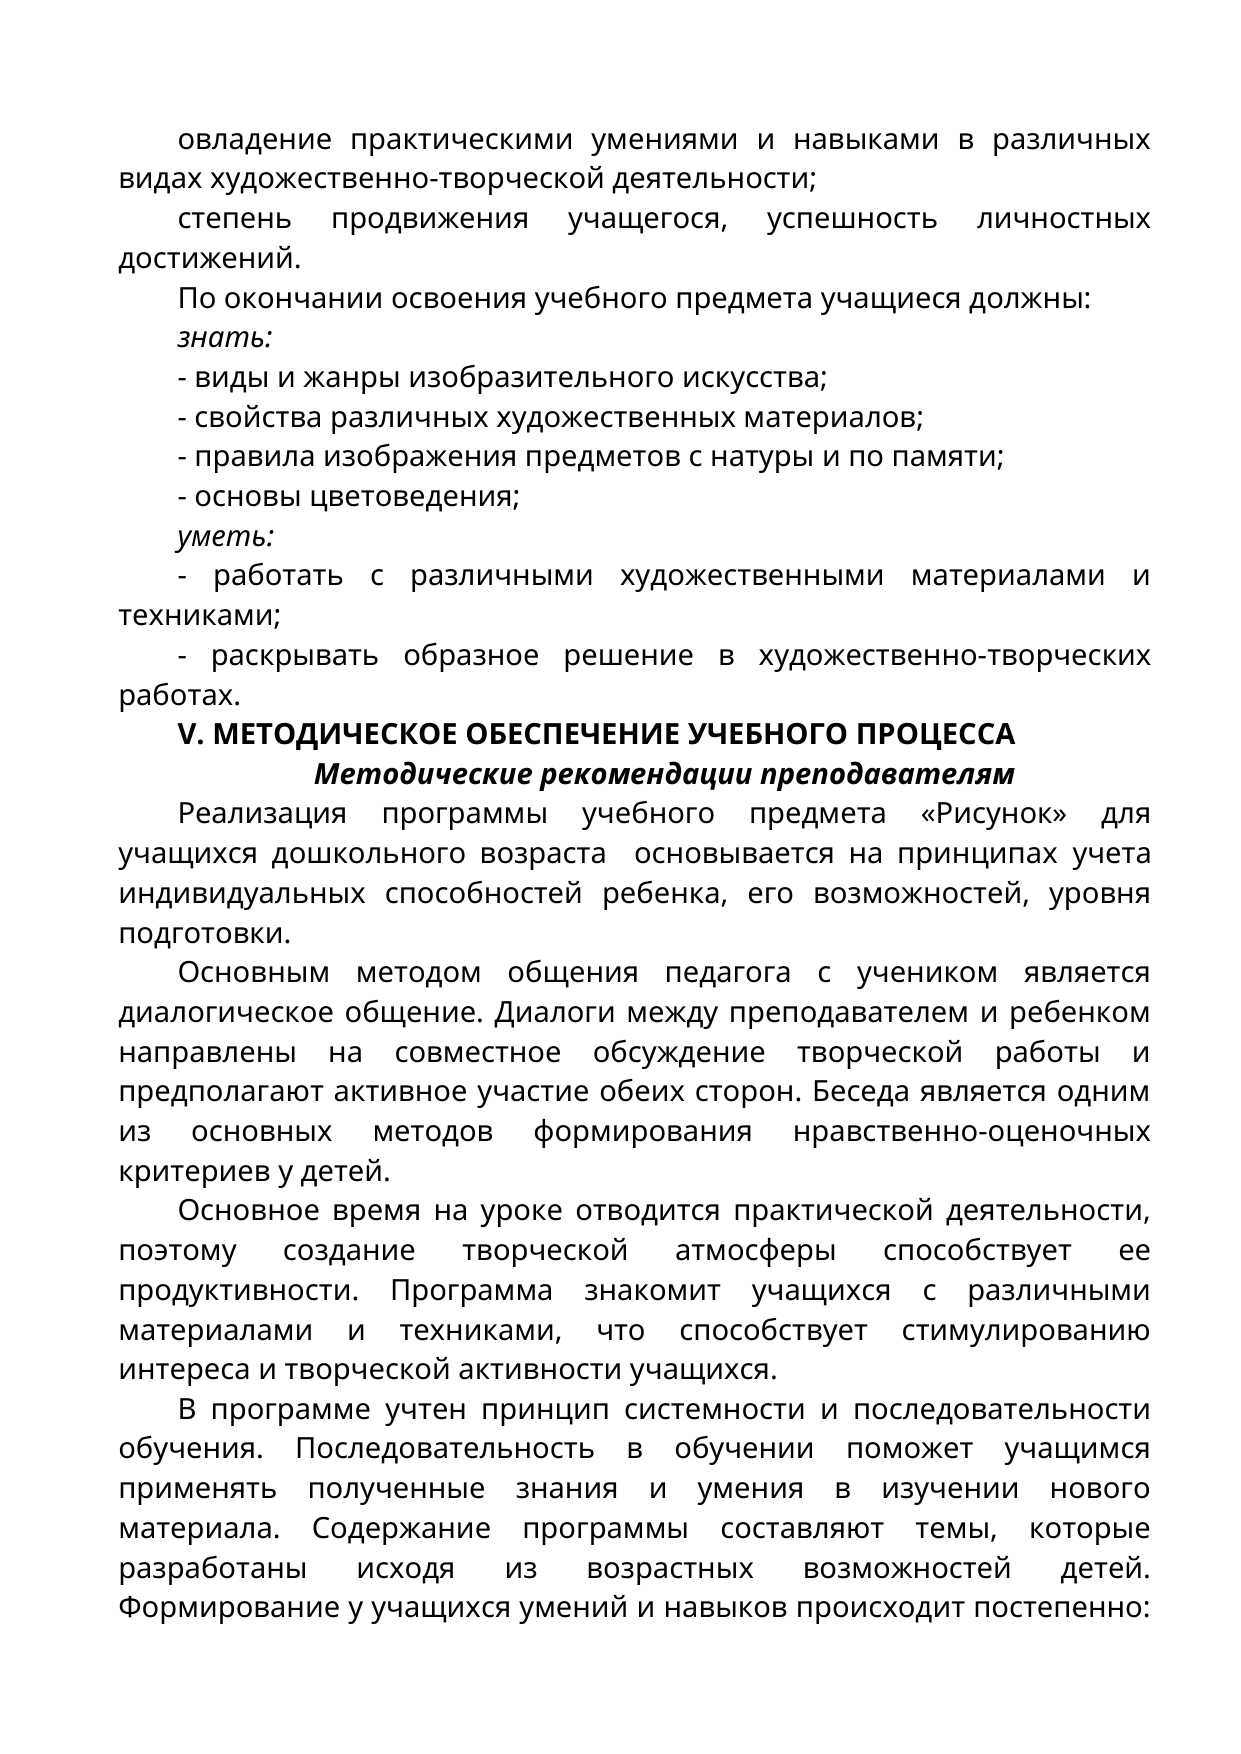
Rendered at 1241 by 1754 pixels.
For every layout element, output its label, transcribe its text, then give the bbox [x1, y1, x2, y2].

text овладение практическими умениями и навыками в различных видах художественно-творческой деятельности; [118, 118, 1152, 197]
text знать: [118, 317, 1152, 356]
text Реализация программы учебного предмета «Рисунок» для учащихся дошкольного возраста основывается на принципах учета индивидуальных способностей ребенка, его возможностей, уровня подготовки. [118, 793, 1152, 952]
text степень продвижения учащегося, успешность личностных достижений. [118, 197, 1152, 277]
text По окончании освоения учебного предмета учащиеся должны: [118, 277, 1152, 317]
text Основное время на уроке отводится практической деятельности, поэтому создание творческой атмосферы способствует ее продуктивности. Программа знакомит учащихся с различными материалами и техниками, что способствует стимулированию интереса и творческой активности учащихся. [118, 1190, 1152, 1388]
text - свойства различных художественных материалов; [118, 396, 1152, 436]
text - основы цветоведения; [118, 475, 1152, 515]
text Основным методом общения педагога с учеником является диалогическое общение. Диалоги между преподавателем и ребенком направлены на совместное обсуждение творческой работы и предполагают активное участие обеих сторон. Беседа является одним из основных методов формирования нравственно-оценочных критериев у детей. [118, 952, 1152, 1190]
text Методические рекомендации преподавателям [118, 753, 1152, 793]
text уметь: [118, 515, 1152, 555]
text - раскрывать образное решение в художественно-творческих работах. [118, 634, 1152, 713]
text V. МЕТОДИЧЕСКОЕ ОБЕСПЕЧЕНИЕ УЧЕБНОГО ПРОЦЕССА [118, 713, 1152, 753]
text - правила изображения предметов с натуры и по памяти; [118, 436, 1152, 475]
text - работать с различными художественными материалами и техниками; [118, 555, 1152, 634]
text - виды и жанры изобразительного искусства; [118, 356, 1152, 396]
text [118, 1388, 1152, 1626]
